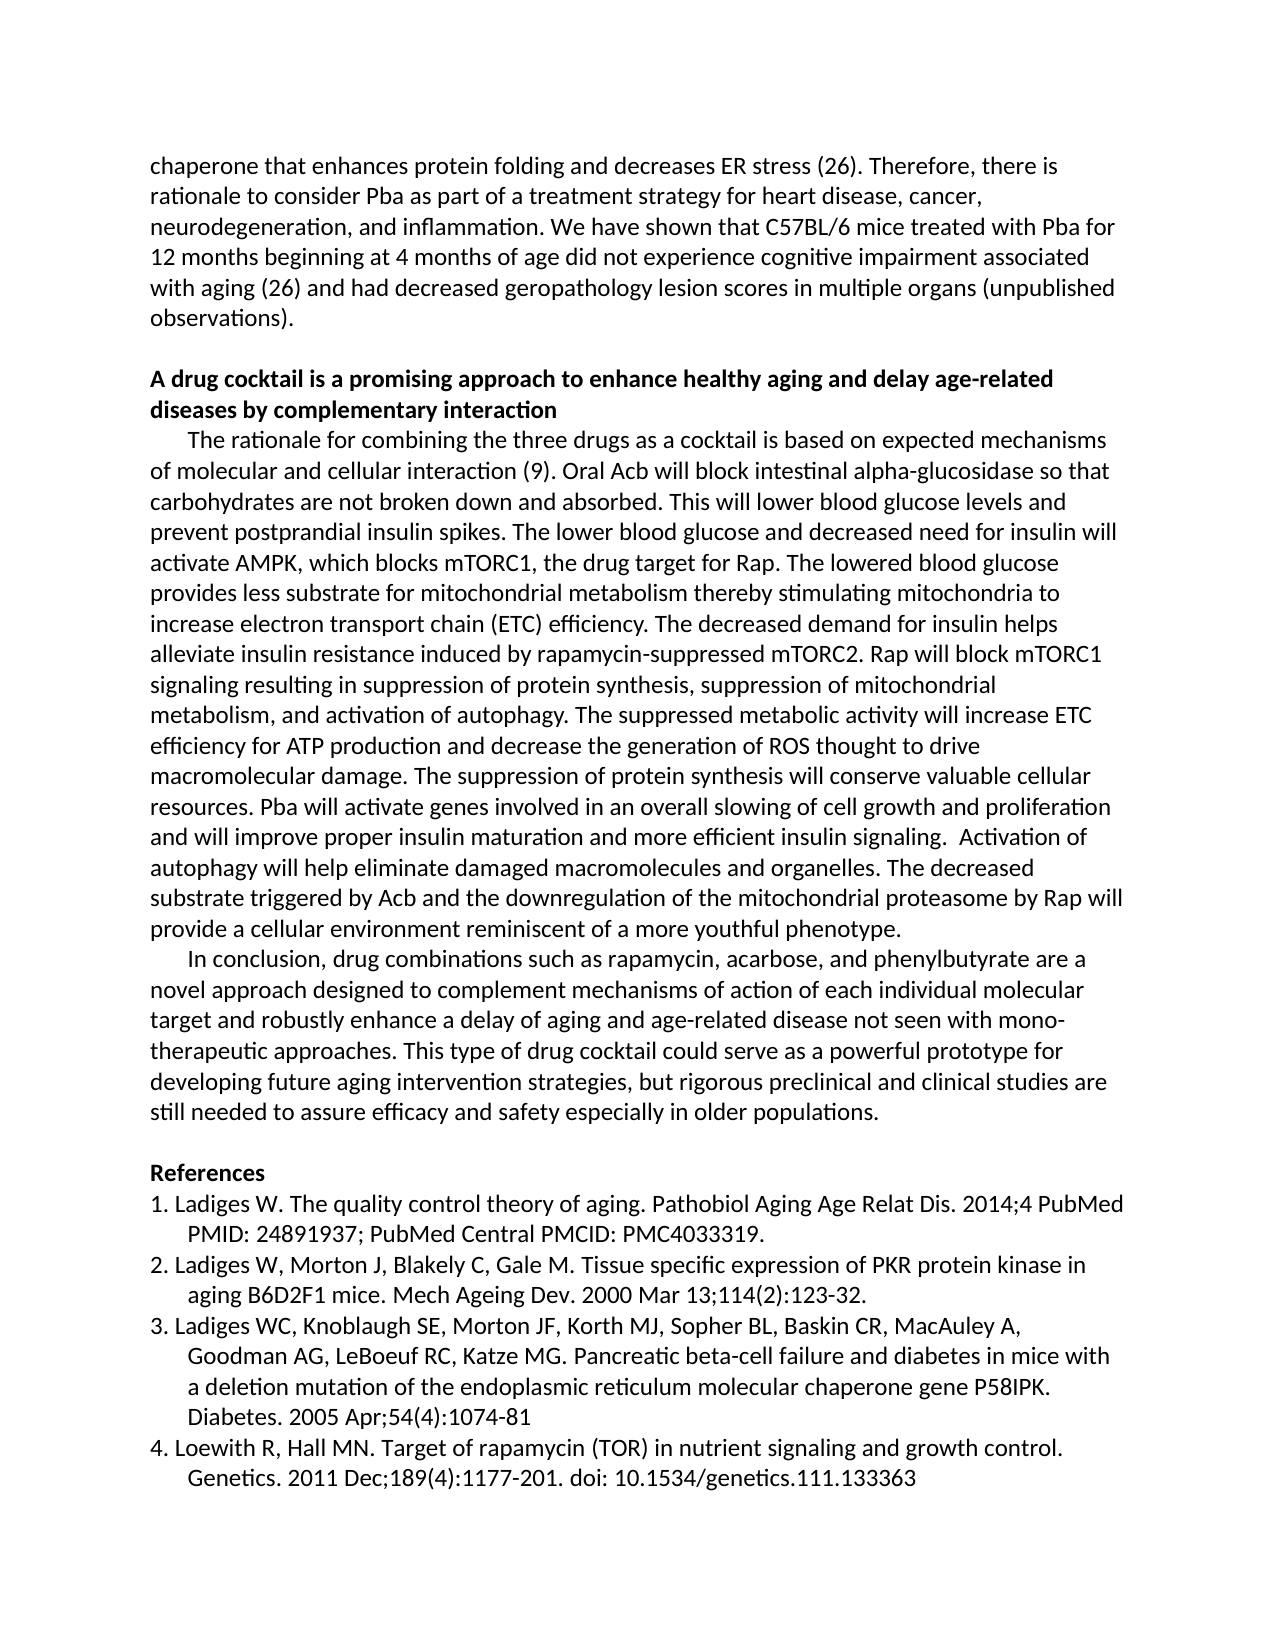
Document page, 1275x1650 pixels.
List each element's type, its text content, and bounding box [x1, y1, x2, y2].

text 3. Ladiges WC, Knoblaugh SE, Morton JF, Korth MJ, Sopher BL, Baskin CR, MacAuley A, Goodman AG, LeBoeuf RC, Katze MG. Pancreatic beta-cell failure and diabetes in mice with a deletion mutation of the endoplasmic reticulum molecular chaperone gene P58IPK. Diabetes. 2005 Apr;54(4):1074-81 [150, 1310, 1125, 1432]
text References [150, 1157, 1125, 1188]
text 2. Ladiges W, Morton J, Blakely C, Gale M. Tissue specific expression of PKR protein kinase in aging B6D2F1 mice. Mech Ageing Dev. 2000 Mar 13;114(2):123-32. [150, 1249, 1125, 1310]
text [150, 150, 1125, 333]
text The rationale for combining the three drugs as a cocktail is based on expected mechanisms of molecular and cellular interaction (9). Oral Acb will block intestinal alpha-glucosidase so that carbohydrates are not broken down and absorbed. This will lower blood glucose levels and prevent postprandial insulin spikes. The lower blood glucose and decreased need for insulin will activate AMPK, which blocks mTORC1, the drug target for Rap. The lowered blood glucose provides less substrate for mitochondrial metabolism thereby stimulating mitochondria to increase electron transport chain (ETC) efficiency. The decreased demand for insulin helps alleviate insulin resistance induced by rapamycin-suppressed mTORC2. Rap will block mTORC1 signaling resulting in suppression of protein synthesis, suppression of mitochondrial metabolism, and activation of autophagy. The suppressed metabolic activity will increase ETC efficiency for ATP production and decrease the generation of ROS thought to drive macromolecular damage. The suppression of protein synthesis will conserve valuable cellular resources. Pba will activate genes involved in an overall slowing of cell growth and proliferation and will improve proper insulin maturation and more efficient insulin signaling. Activation of autophagy will help eliminate damaged macromolecules and organelles. The decreased substrate triggered by Acb and the downregulation of the mitochondrial proteasome by Rap will provide a cellular environment reminiscent of a more youthful phenotype. [150, 425, 1125, 943]
text In conclusion, drug combinations such as rapamycin, acarbose, and phenylbutyrate are a novel approach designed to complement mechanisms of action of each individual molecular target and robustly enhance a delay of aging and age-related disease not seen with mono-therapeutic approaches. This type of drug cocktail could serve as a powerful prototype for developing future aging intervention strategies, but rigorous preclinical and clinical studies are still needed to assure efficacy and safety especially in older populations. [150, 943, 1125, 1127]
text A drug cocktail is a promising approach to enhance healthy aging and delay age-related diseases by complementary interaction [150, 364, 1125, 425]
text 4. Loewith R, Hall MN. Target of rapamycin (TOR) in nutrient signaling and growth control. Genetics. 2011 Dec;189(4):1177-201. doi: 10.1534/genetics.111.133363 [150, 1432, 1125, 1493]
text 1. Ladiges W. The quality control theory of aging. Pathobiol Aging Age Relat Dis. 2014;4 PubMed PMID: 24891937; PubMed Central PMCID: PMC4033319. [150, 1188, 1125, 1249]
